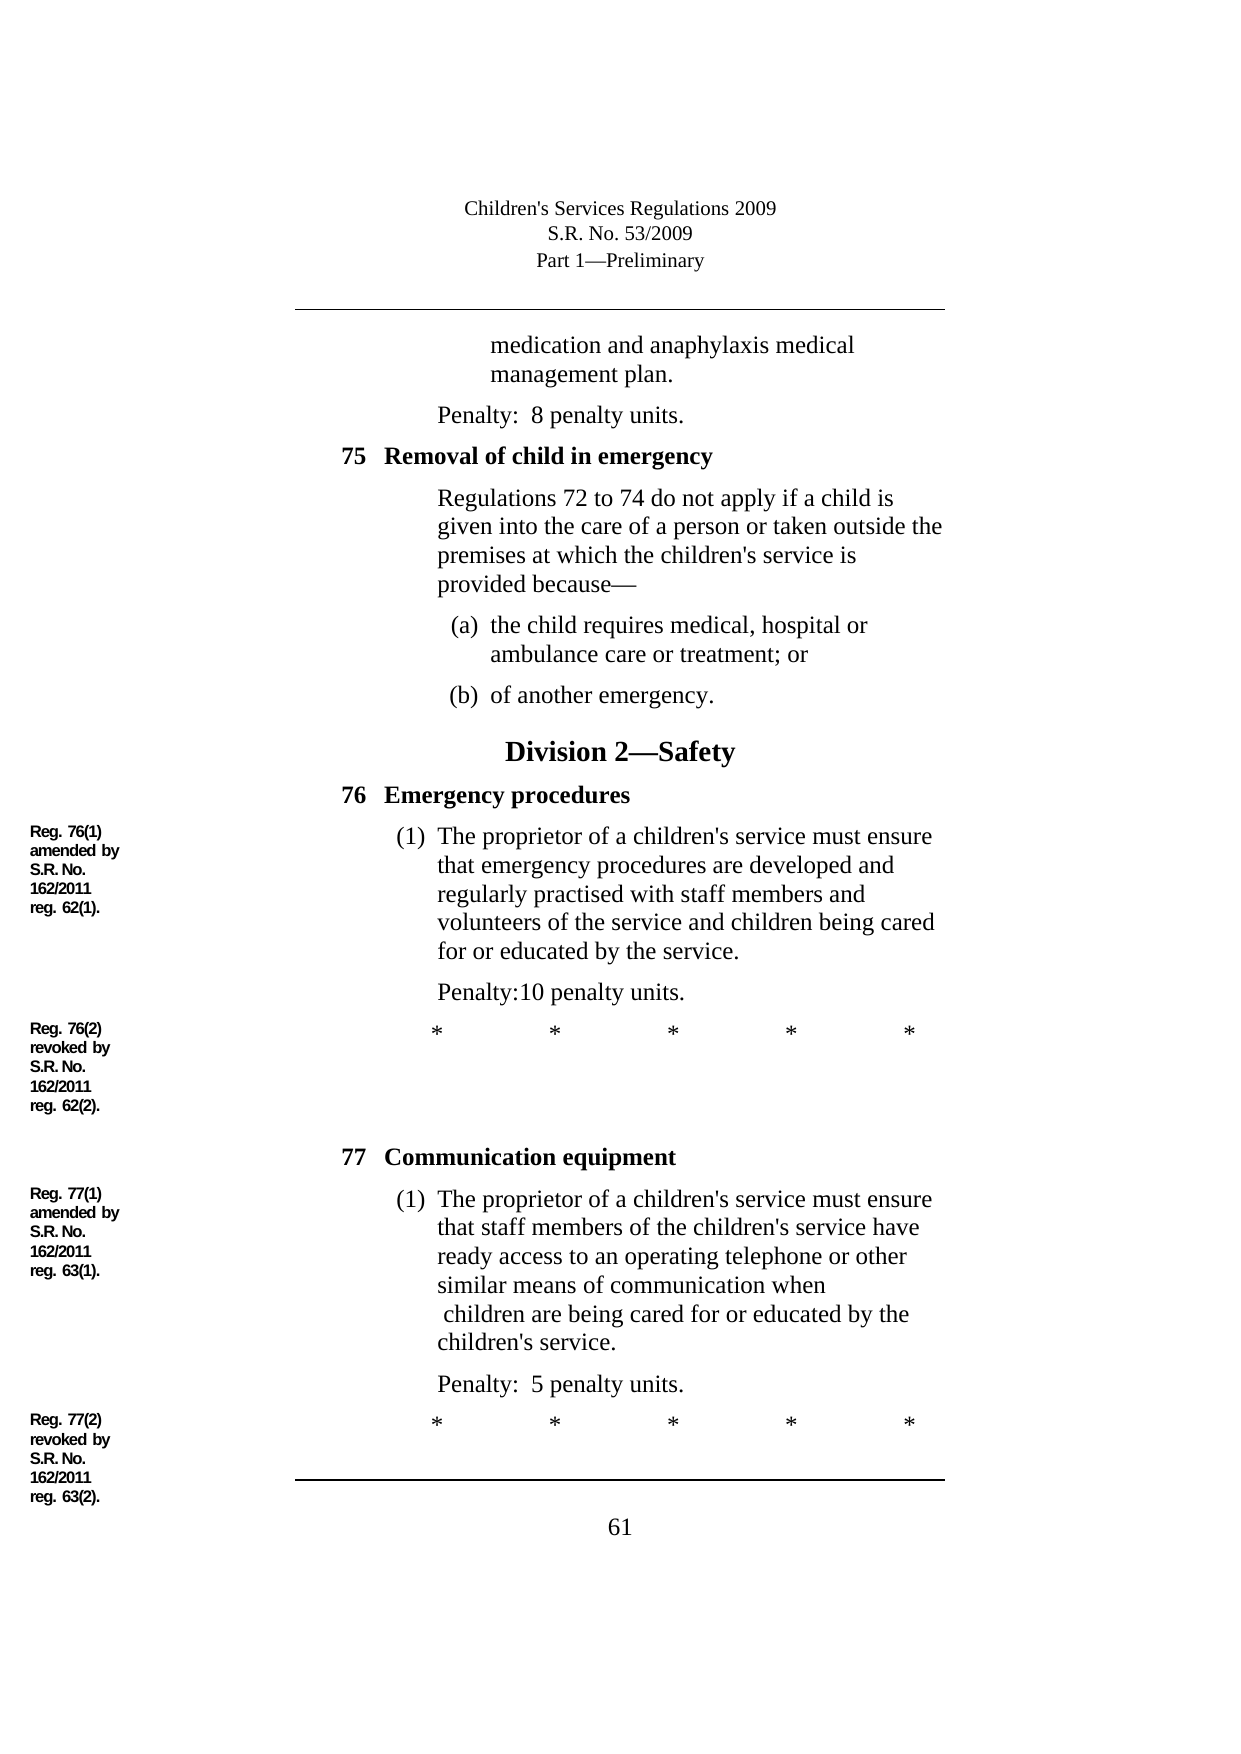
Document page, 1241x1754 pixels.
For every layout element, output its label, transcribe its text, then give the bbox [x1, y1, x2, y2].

subtitle (a) the child requires medical, hospital or ambulance care or treatment; or [295, 610, 945, 668]
subtitle (b) of another emergency. [295, 680, 945, 709]
list 8 penalty units. [437, 400, 945, 429]
subtitle (1) The proprietor of a children's service must ensure that staff members of the children's service have ready access to an operating telephone or other similar means of communication when children are being cared for or educated by the children's service. [295, 1184, 945, 1356]
text Regulations 72 to 74 do not apply if a child is given into the care of a person or taken outside the premises at which the children's service is provided because— [437, 483, 945, 598]
subtitle 77 Communication equipment [295, 1142, 945, 1171]
text * * * * * [384, 1410, 945, 1439]
subtitle 75 Removal of child in emergency [295, 441, 945, 470]
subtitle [295, 330, 945, 388]
list 10 penalty units. [437, 977, 945, 1006]
text Reg. 77(2) revoked by S.R. No. 162/2011 reg. 63(2). [29, 1410, 130, 1506]
text Reg. 76(2) revoked by S.R. No. 162/2011 reg. 62(2). [29, 1019, 130, 1115]
text Reg. 77(1) amended by S.R. No. 162/2011 reg. 63(1). [29, 1184, 130, 1280]
subtitle (1) The proprietor of a children's service must ensure that emergency procedures are developed and regularly practised with staff members and volunteers of the service and children being cared for or educated by the service. [295, 821, 945, 965]
text Reg. 76(1) amended by S.R. No. 162/2011 reg. 62(1). [29, 821, 130, 917]
subtitle 76 Emergency procedures [295, 780, 945, 809]
subtitle Division 2—Safety [295, 734, 945, 767]
list 5 penalty units. [437, 1369, 945, 1397]
text * * * * * [384, 1019, 945, 1047]
